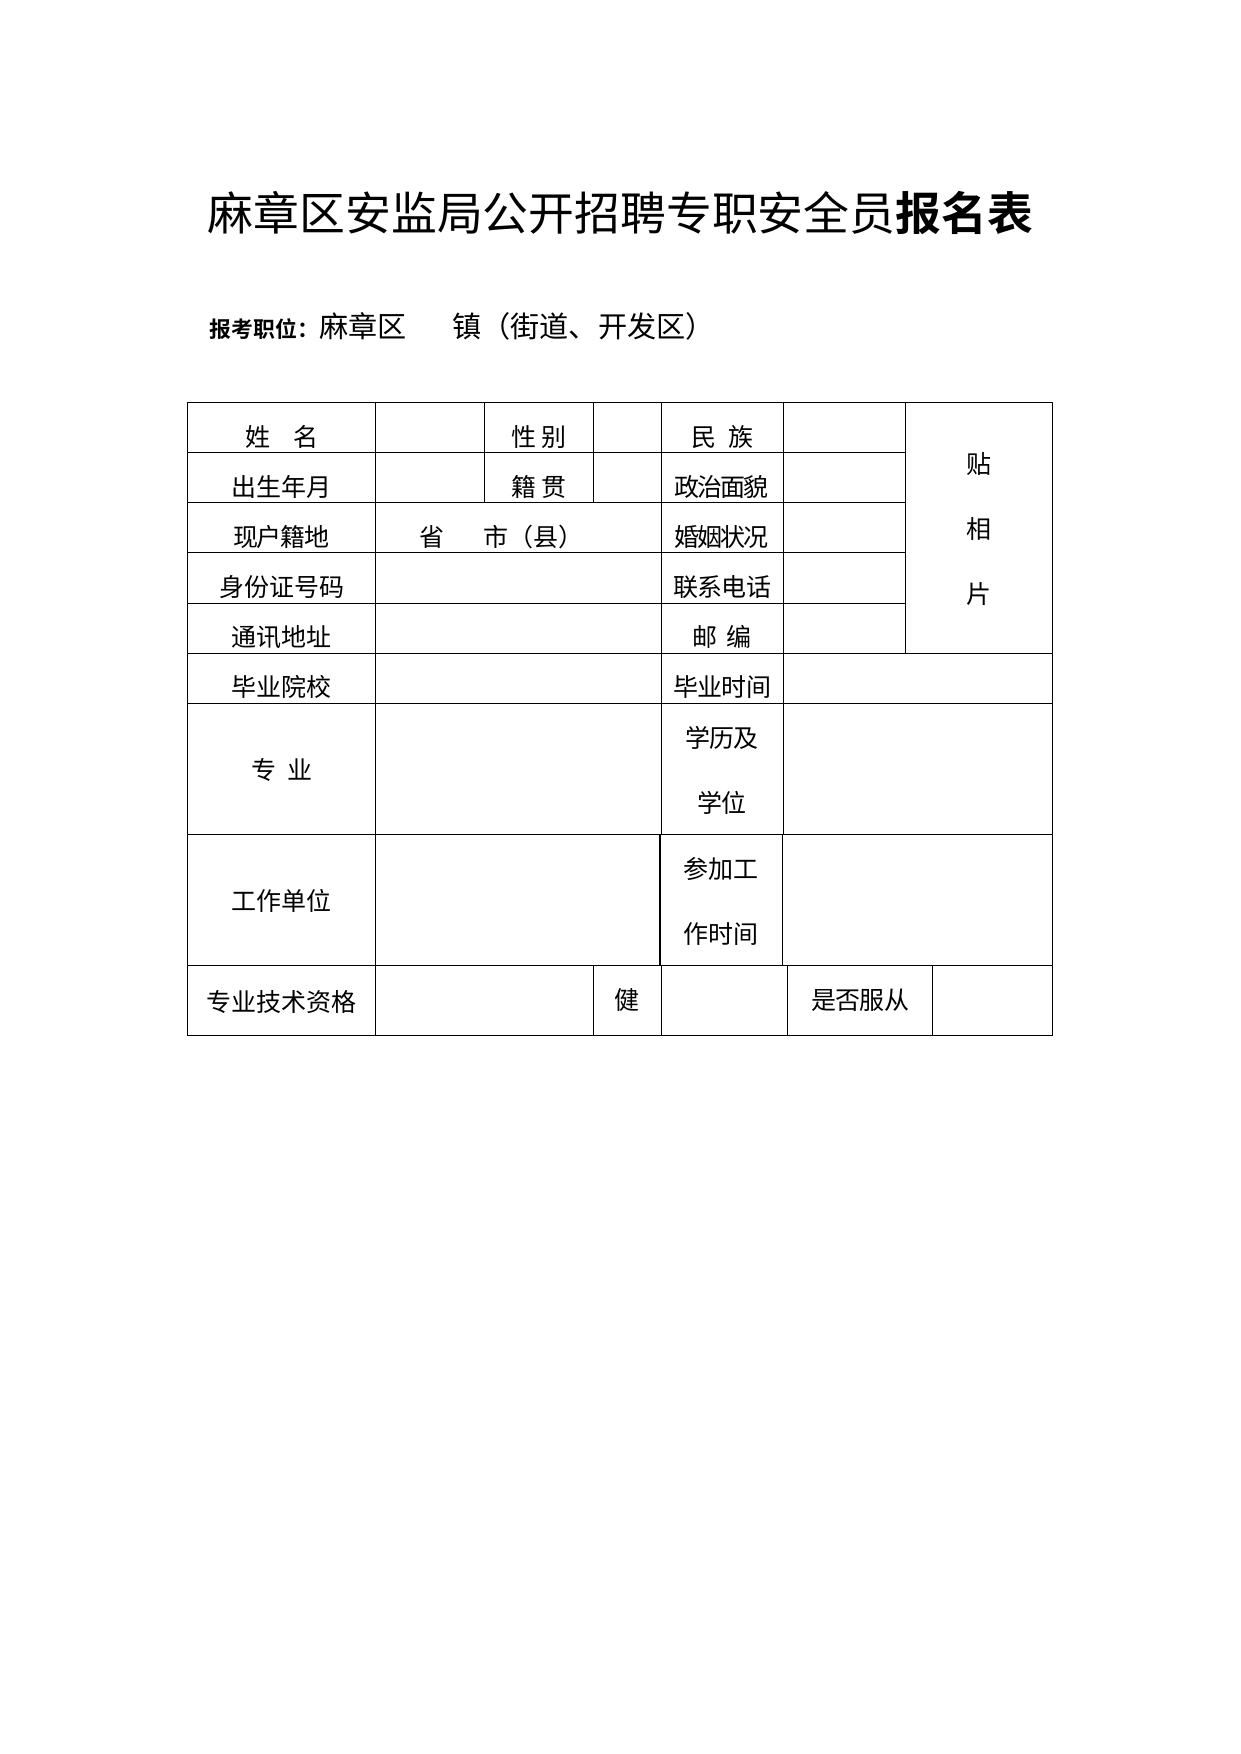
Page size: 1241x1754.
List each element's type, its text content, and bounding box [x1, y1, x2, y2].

table_cell 专业技术资格 [188, 966, 375, 1035]
table_cell 邮 编 [662, 604, 783, 652]
table_cell [784, 453, 905, 502]
table_cell [376, 966, 593, 1035]
table_header [376, 403, 484, 452]
table_header 姓 名 [188, 403, 375, 452]
table_cell [784, 604, 905, 652]
table_cell 现户籍地 [188, 503, 375, 552]
table_header [784, 403, 905, 452]
text 麻章区安监局公开招聘专职安全员报名表 [187, 162, 1053, 259]
table_cell 婚姻状况 [662, 503, 783, 552]
table_cell [376, 835, 659, 965]
table_header 民 族 [662, 403, 783, 452]
table_cell [376, 453, 484, 502]
table_cell [376, 553, 661, 602]
text 报考职位：麻章区 镇（街道、开发区） [187, 292, 1053, 357]
table_cell 省 市（县） [376, 503, 661, 552]
table_cell 通讯地址 [188, 604, 375, 652]
table_cell 政治面貌 [662, 453, 783, 502]
table_cell [376, 654, 661, 703]
table_cell [594, 453, 661, 502]
table_cell 专 业 [188, 704, 375, 834]
table_cell [933, 966, 1052, 1035]
table_header [594, 403, 661, 452]
table_cell [784, 704, 1052, 834]
table_cell 参加工作时间 [661, 835, 782, 965]
table_cell [662, 966, 787, 1035]
table_cell 籍 贯 [485, 453, 593, 502]
table_cell 毕业院校 [188, 654, 375, 703]
table_cell [784, 503, 905, 552]
table_cell [784, 654, 1052, 703]
table_cell 工作单位 [188, 835, 375, 965]
table_cell [376, 704, 661, 834]
table_cell 是否服从 调剂 [788, 966, 932, 1035]
table_cell 身份证号码 [188, 553, 375, 602]
table_cell [783, 835, 1052, 965]
table_cell [784, 553, 905, 602]
table_cell 毕业时间 [662, 654, 783, 703]
table_cell [376, 604, 661, 652]
table_cell 健康状况 [594, 966, 661, 1035]
table_cell 学历及 学位 [662, 704, 783, 834]
table_cell 出生年月 [188, 453, 375, 502]
table_cell 联系电话 [662, 553, 783, 602]
table_header 贴 相 片 [906, 403, 1052, 652]
table_header 性 别 [485, 403, 593, 452]
